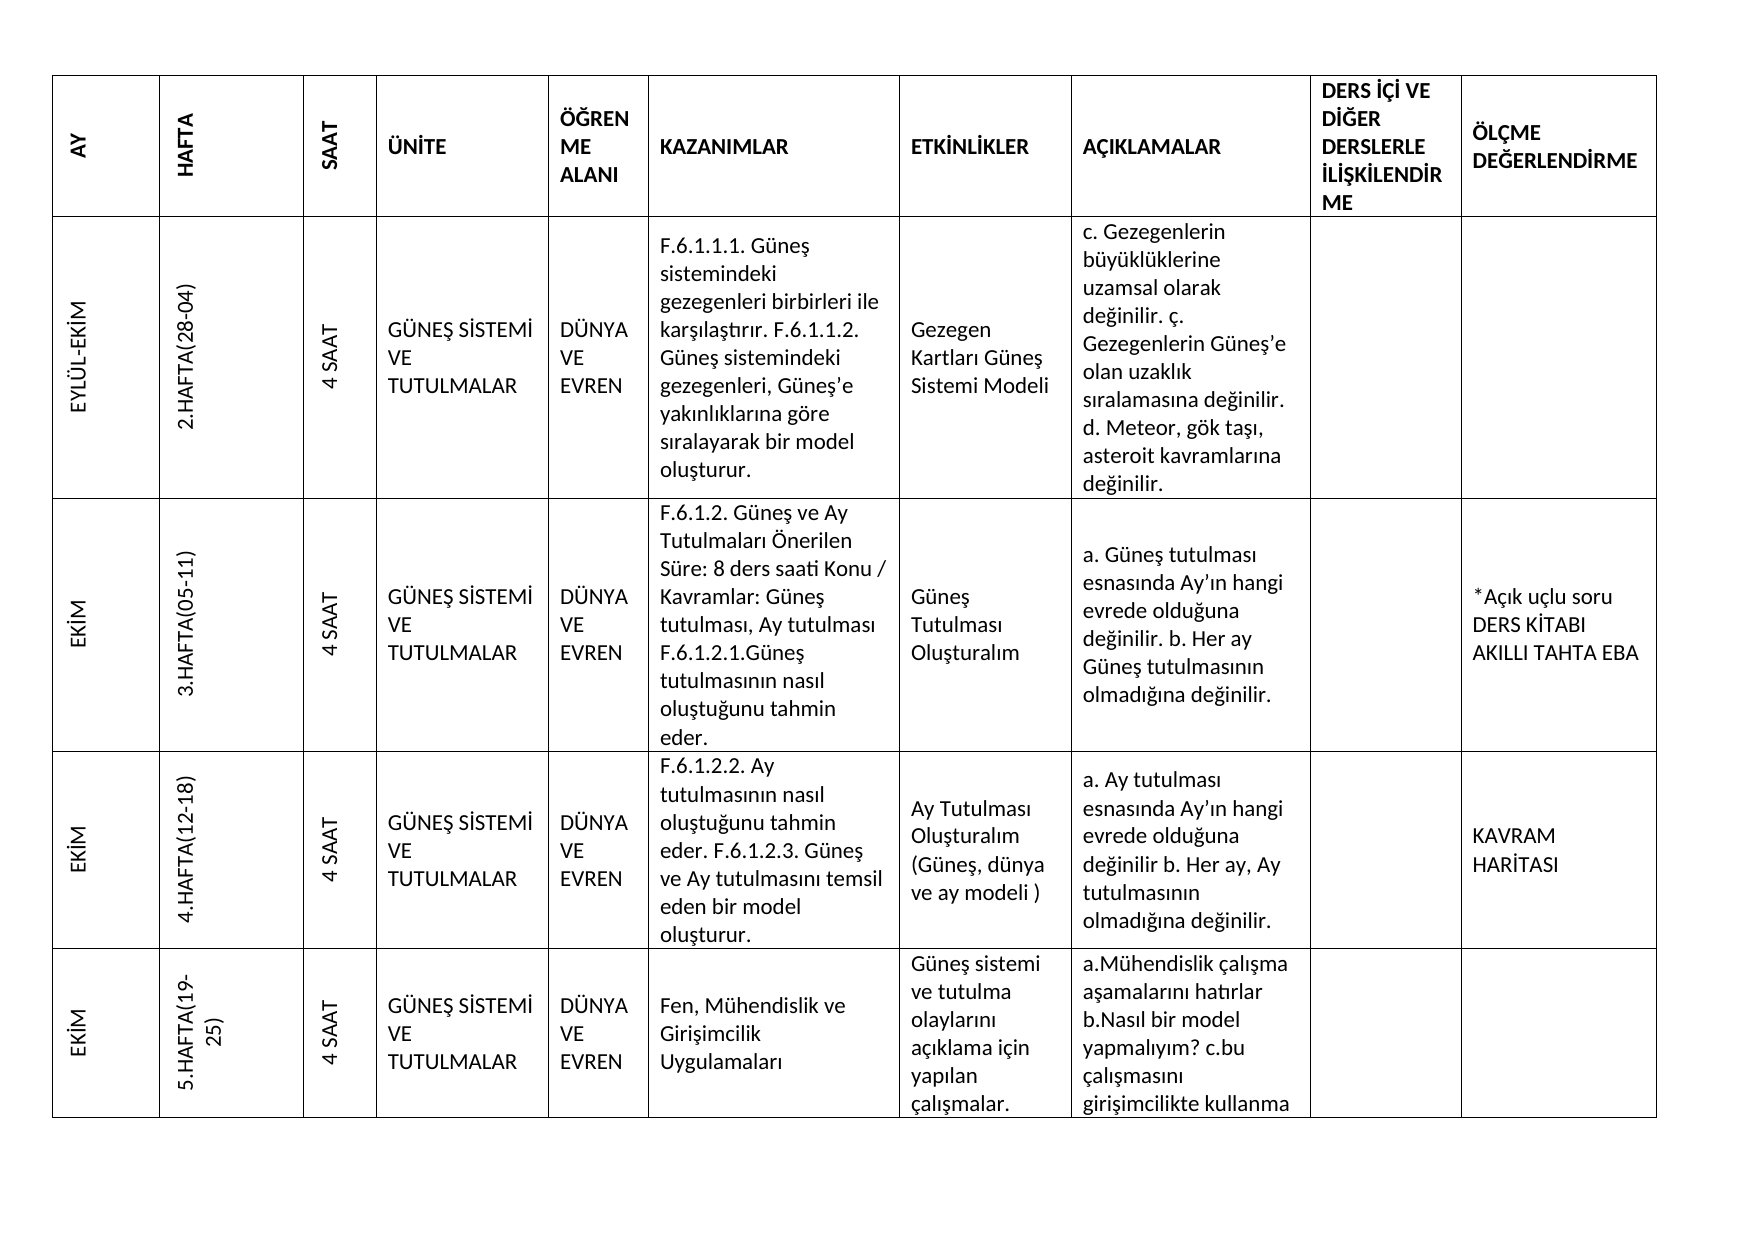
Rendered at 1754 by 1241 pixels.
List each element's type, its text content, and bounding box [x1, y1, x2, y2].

table_cell [1311, 217, 1461, 497]
table_cell [1311, 752, 1461, 948]
table_header HAFTA [160, 76, 303, 216]
table_cell DÜNYA VE EVREN [549, 752, 648, 948]
table_header ÖLÇME DEĞERLENDİRME [1462, 76, 1656, 216]
table_header AÇIKLAMALAR [1072, 76, 1310, 216]
table_cell Güneş Tutulması Oluşturalım [900, 499, 1071, 751]
table_header DERS İÇİ VE DİĞER DERSLERLE İLİŞKİLENDİRME [1311, 76, 1461, 216]
table_header KAZANIMLAR [649, 76, 899, 216]
table_cell F.6.1.2.2. Ay tutulmasının nasıl oluştuğunu tahmin eder. F.6.1.2.3. Güneş ve Ay tutulmasını temsil eden bir model oluşturur. [649, 752, 899, 948]
table_cell a. Güneş tutulması esnasında Ay’ın hangi evrede olduğuna değinilir. b. Her ay Güneş tutulmasının olmadığına değinilir. [1072, 499, 1310, 751]
table_cell F.6.1.1.1. Güneş sistemindeki gezegenleri birbirleri ile karşılaştırır. F.6.1.1.2. Güneş sistemindeki gezegenleri, Güneş’e yakınlıklarına göre sıralayarak bir model oluşturur. [649, 217, 899, 497]
table_cell DÜNYA VE EVREN [549, 499, 648, 751]
table_cell EKİM [53, 499, 159, 751]
table_cell Fen, Mühendislik ve Girişimcilik Uygulamaları [649, 949, 899, 1117]
table_cell DÜNYA VE EVREN [549, 217, 648, 497]
table_cell 2.HAFTA(28-04) [160, 217, 303, 497]
table_cell GÜNEŞ SİSTEMİ VE TUTULMALAR [377, 499, 548, 751]
table_cell Ay Tutulması Oluşturalım (Güneş, dünya ve ay modeli ) [900, 752, 1071, 948]
table_cell [1311, 949, 1461, 1117]
table_cell *Açık uçlu soru DERS KİTABI AKILLI TAHTA EBA [1462, 499, 1656, 751]
table_cell EKİM [53, 949, 159, 1117]
table_header SAAT [304, 76, 376, 216]
table_cell GÜNEŞ SİSTEMİ VE TUTULMALAR [377, 217, 548, 497]
table_cell 3.HAFTA(05-11) [160, 499, 303, 751]
table_cell EKİM [53, 752, 159, 948]
table_cell Gezegen Kartları Güneş Sistemi Modeli [900, 217, 1071, 497]
table_cell [1462, 217, 1656, 497]
table_header ETKİNLİKLER [900, 76, 1071, 216]
table_cell a.Mühendislik çalışma aşamalarını hatırlar b.Nasıl bir model yapmalıyım? c.bu çalışmasını girişimcilikte kullanma [1072, 949, 1310, 1117]
table_cell DÜNYA VE EVREN [549, 949, 648, 1117]
table_cell KAVRAM HARİTASI [1462, 752, 1656, 948]
table_cell GÜNEŞ SİSTEMİ VE TUTULMALAR [377, 949, 548, 1117]
table_cell F.6.1.2. Güneş ve Ay Tutulmaları Önerilen Süre: 8 ders saati Konu / Kavramlar: Güneş tutulması, Ay tutulması F.6.1.2.1.Güneş tutulmasının nasıl oluştuğunu tahmin eder. [649, 499, 899, 751]
table_cell 4 SAAT [304, 499, 376, 751]
table_cell EYLÜL-EKİM [53, 217, 159, 497]
table_cell 4 SAAT [304, 217, 376, 497]
table_cell 4 SAAT [304, 752, 376, 948]
table_cell 4 SAAT [304, 949, 376, 1117]
table_cell 4.HAFTA(12-18) [160, 752, 303, 948]
table_cell a. Ay tutulması esnasında Ay’ın hangi evrede olduğuna değinilir b. Her ay, Ay tutulmasının olmadığına değinilir. [1072, 752, 1310, 948]
table_cell c. Gezegenlerin büyüklüklerine uzamsal olarak değinilir. ç. Gezegenlerin Güneş’e olan uzaklık sıralamasına değinilir. d. Meteor, gök taşı, asteroit kavramlarına değinilir. [1072, 217, 1310, 497]
table_cell [1311, 499, 1461, 751]
table_cell GÜNEŞ SİSTEMİ VE TUTULMALAR [377, 752, 548, 948]
table_header AY [53, 76, 159, 216]
table_cell 5.HAFTA(19-25) [160, 949, 303, 1117]
table_header ÖĞRENME ALANI [549, 76, 648, 216]
table_cell [1462, 949, 1656, 1117]
table_cell Güneş sistemi ve tutulma olaylarını açıklama için yapılan çalışmalar. [900, 949, 1071, 1117]
table_header ÜNİTE [377, 76, 548, 216]
